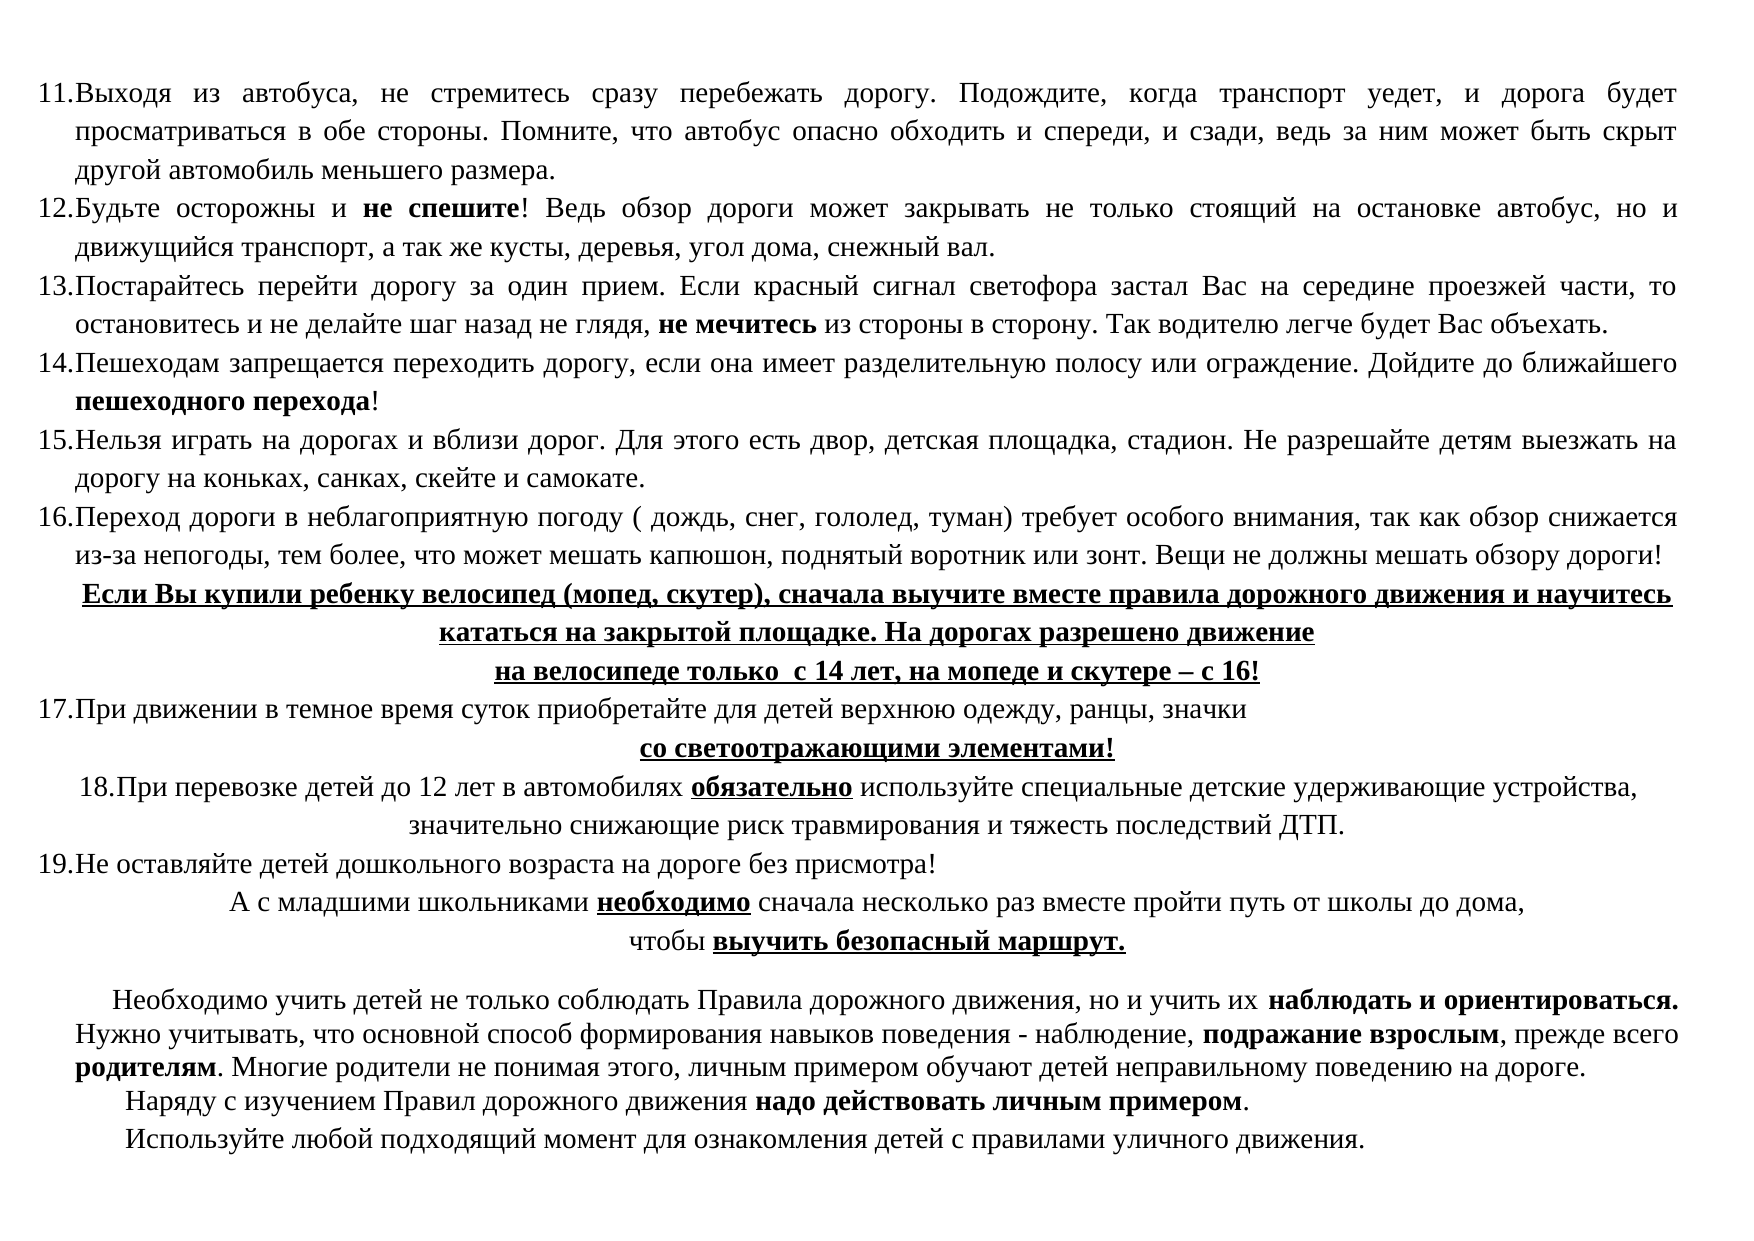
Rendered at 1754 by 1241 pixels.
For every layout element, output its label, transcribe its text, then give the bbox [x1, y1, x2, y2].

text на велосипеде только с 14 лет, на мопеде и скутере – с 16! [75, 653, 1679, 687]
list При движении в темное время суток приобретайте для детей верхнюю одежду, ранцы, значки [37, 692, 1679, 725]
list Будьте осторожны и не спешите! Ведь обзор дороги может закрывать не только стоящий на остановке автобус, но и движущийся транспорт, а так же кусты, деревья, угол дома, снежный вал. [37, 191, 1679, 263]
text Используйте любой подходящий момент для ознакомления детей с правилами уличного движения. [75, 1121, 1679, 1155]
text Наряду с изучением Правил дорожного движения надо действовать личным примером. [75, 1083, 1679, 1116]
list Выходя из автобуса, не стремитесь сразу перебежать дорогу. Подождите, когда транспорт уедет, и дорога будет просматриваться в обе стороны. Помните, что автобус опасно обходить и спереди, и сзади, ведь за ним может быть скрыт другой автомобиль меньшего размера. [37, 75, 1679, 186]
text чтобы выучить безопасный маршрут. [75, 923, 1679, 956]
text со светоотражающими элементами! [75, 730, 1679, 764]
list Не оставляйте детей дошкольного возраста на дороге без присмотра! [37, 846, 1679, 879]
list Переход дороги в неблагоприятную погоду ( дождь, снег, гололед, туман) требует особого внимания, так как обзор снижается из-за непогоды, тем более, что может мешать капюшон, поднятый воротник или зонт. Вещи не должны мешать обзору дороги! [37, 499, 1679, 571]
list Пешеходам запрещается переходить дорогу, если она имеет разделительную полосу или ограждение. Дойдите до ближайшего пешеходного перехода! [37, 345, 1679, 417]
list Постарайтесь перейти дорогу за один прием. Если красный сигнал светофора застал Вас на середине проезжей части, то остановитесь и не делайте шаг назад не глядя, не мечитесь из стороны в сторону. Так водителю легче будет Вас объехать. [37, 268, 1679, 340]
list При перевозке детей до 12 лет в автомобилях обязательно используйте специальные детские удерживающие устройства, значительно снижающие риск травмирования и тяжесть последствий ДТП. [37, 769, 1679, 841]
text Если Вы купили ребенку велосипед (мопед, скутер), сначала выучите вместе правила дорожного движения и научитесь кататься на закрытой площадке. На дорогах разрешено движение [75, 576, 1679, 648]
text А с младшими школьниками необходимо сначала несколько раз вместе пройти путь от школы до дома, [75, 884, 1679, 918]
list Нельзя играть на дорогах и вблизи дорог. Для этого есть двор, детская площадка, стадион. Не разрешайте детям выезжать на дорогу на коньках, санках, скейте и самокате. [37, 422, 1679, 494]
text Необходимо учить детей не только соблюдать Правила дорожного движения, но и учить их наблюдать и ориентироваться. Нужно учитывать, что основной способ формирования навыков поведения - наблюдение, подражание взрослым, прежде всего родителям. Многие родители не понимая этого, личным примером обучают детей неправильному поведению на дороге. [75, 982, 1679, 1083]
